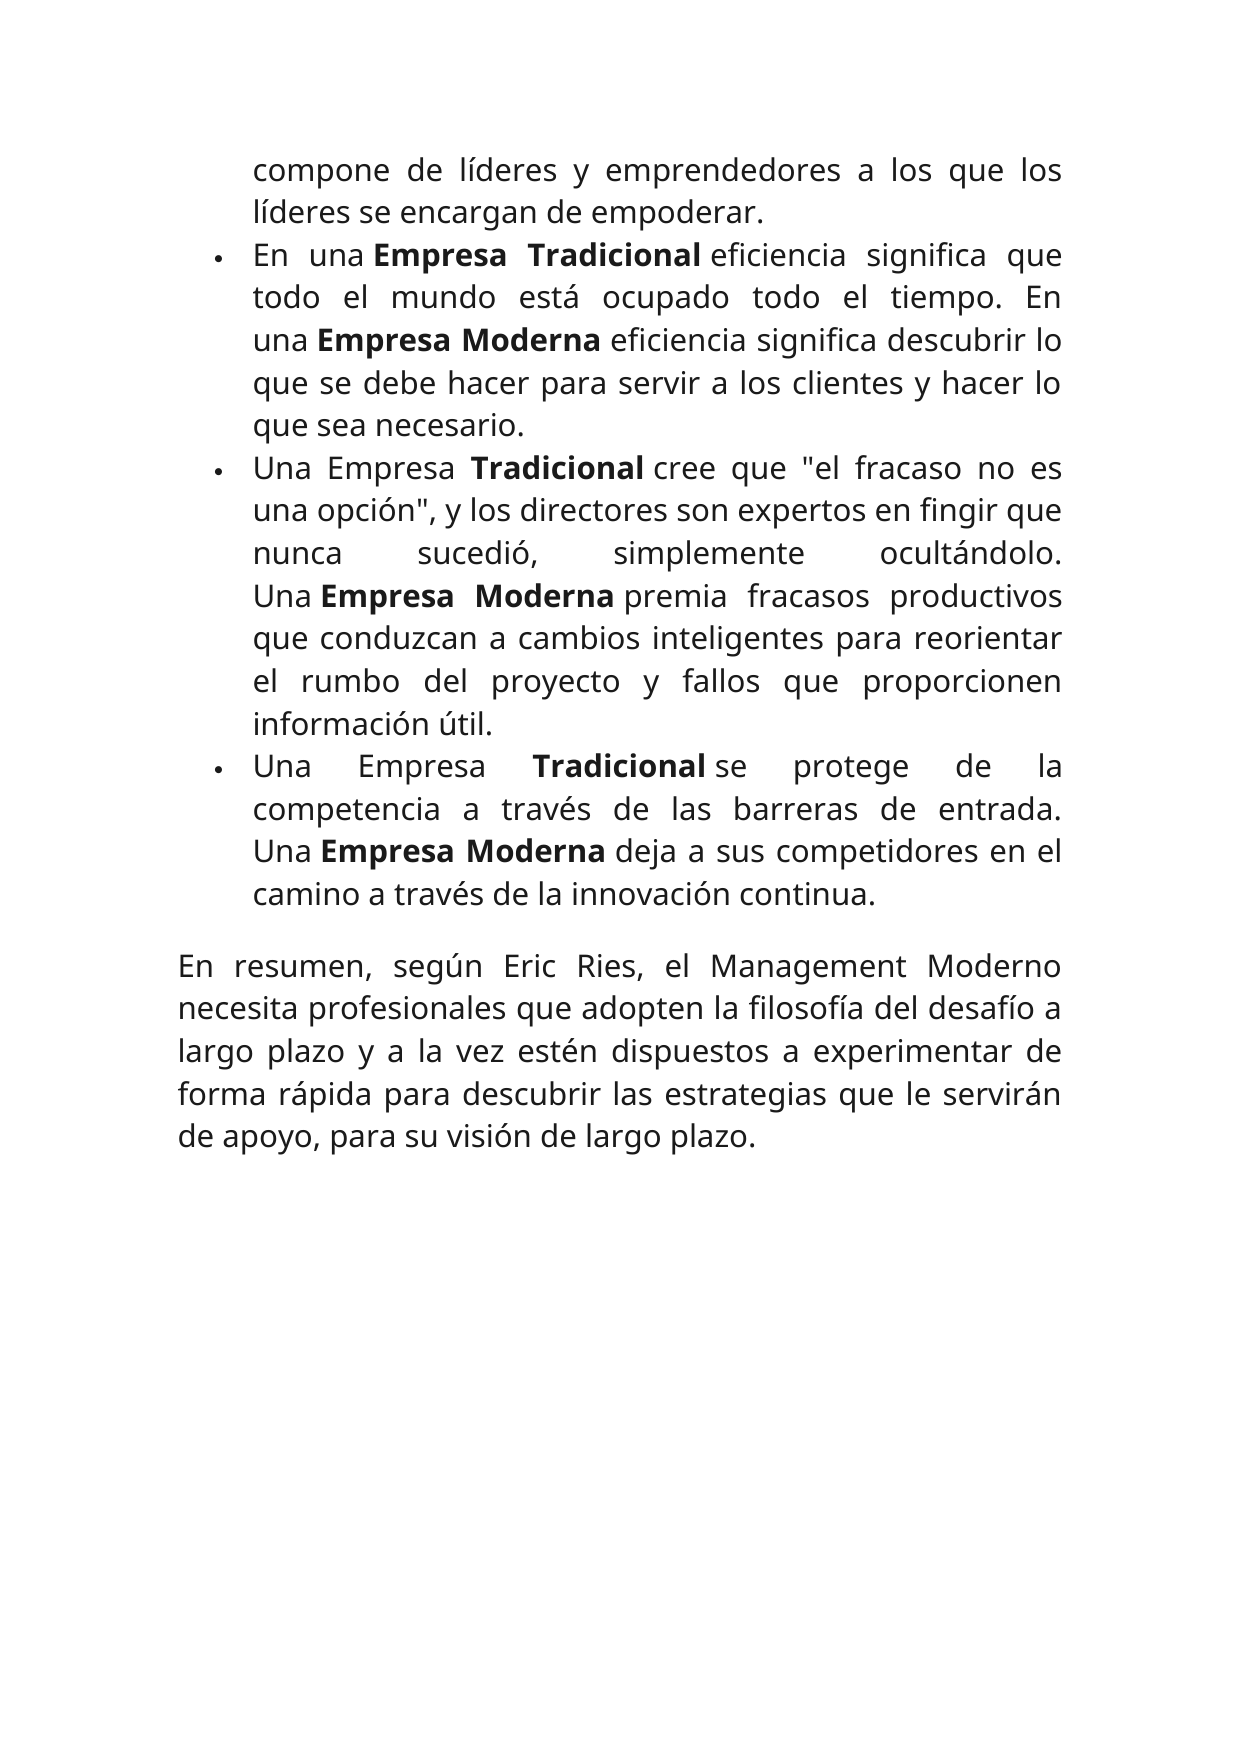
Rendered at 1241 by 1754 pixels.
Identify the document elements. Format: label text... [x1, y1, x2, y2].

list Una Empresa Tradicional se protege de la competencia a través de las barreras de entrada. Una Empresa Moderna deja a sus competidores en el camino a través de la innovación continua. [215, 744, 1063, 914]
text En resumen, según Eric Ries, el Management Moderno necesita profesionales que adopten la filosofía del desafío a largo plazo y a la vez estén dispuestos a experimentar de forma rápida para descubrir las estrategias que le servirán de apoyo, para su visión de largo plazo. [177, 944, 1063, 1157]
list Una Empresa Tradicional cree que "el fracaso no es una opción", y los directores son expertos en fingir que nunca sucedió, simplemente ocultándolo. Una Empresa Moderna premia fracasos productivos que conduzcan a cambios inteligentes para reorientar el rumbo del proyecto y fallos que proporcionen información útil. [215, 446, 1063, 744]
list En una Empresa Tradicional eficiencia significa que todo el mundo está ocupado todo el tiempo. En una Empresa Moderna eficiencia significa descubrir lo que se debe hacer para servir a los clientes y hacer lo que sea necesario. [215, 233, 1063, 446]
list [215, 148, 1063, 233]
